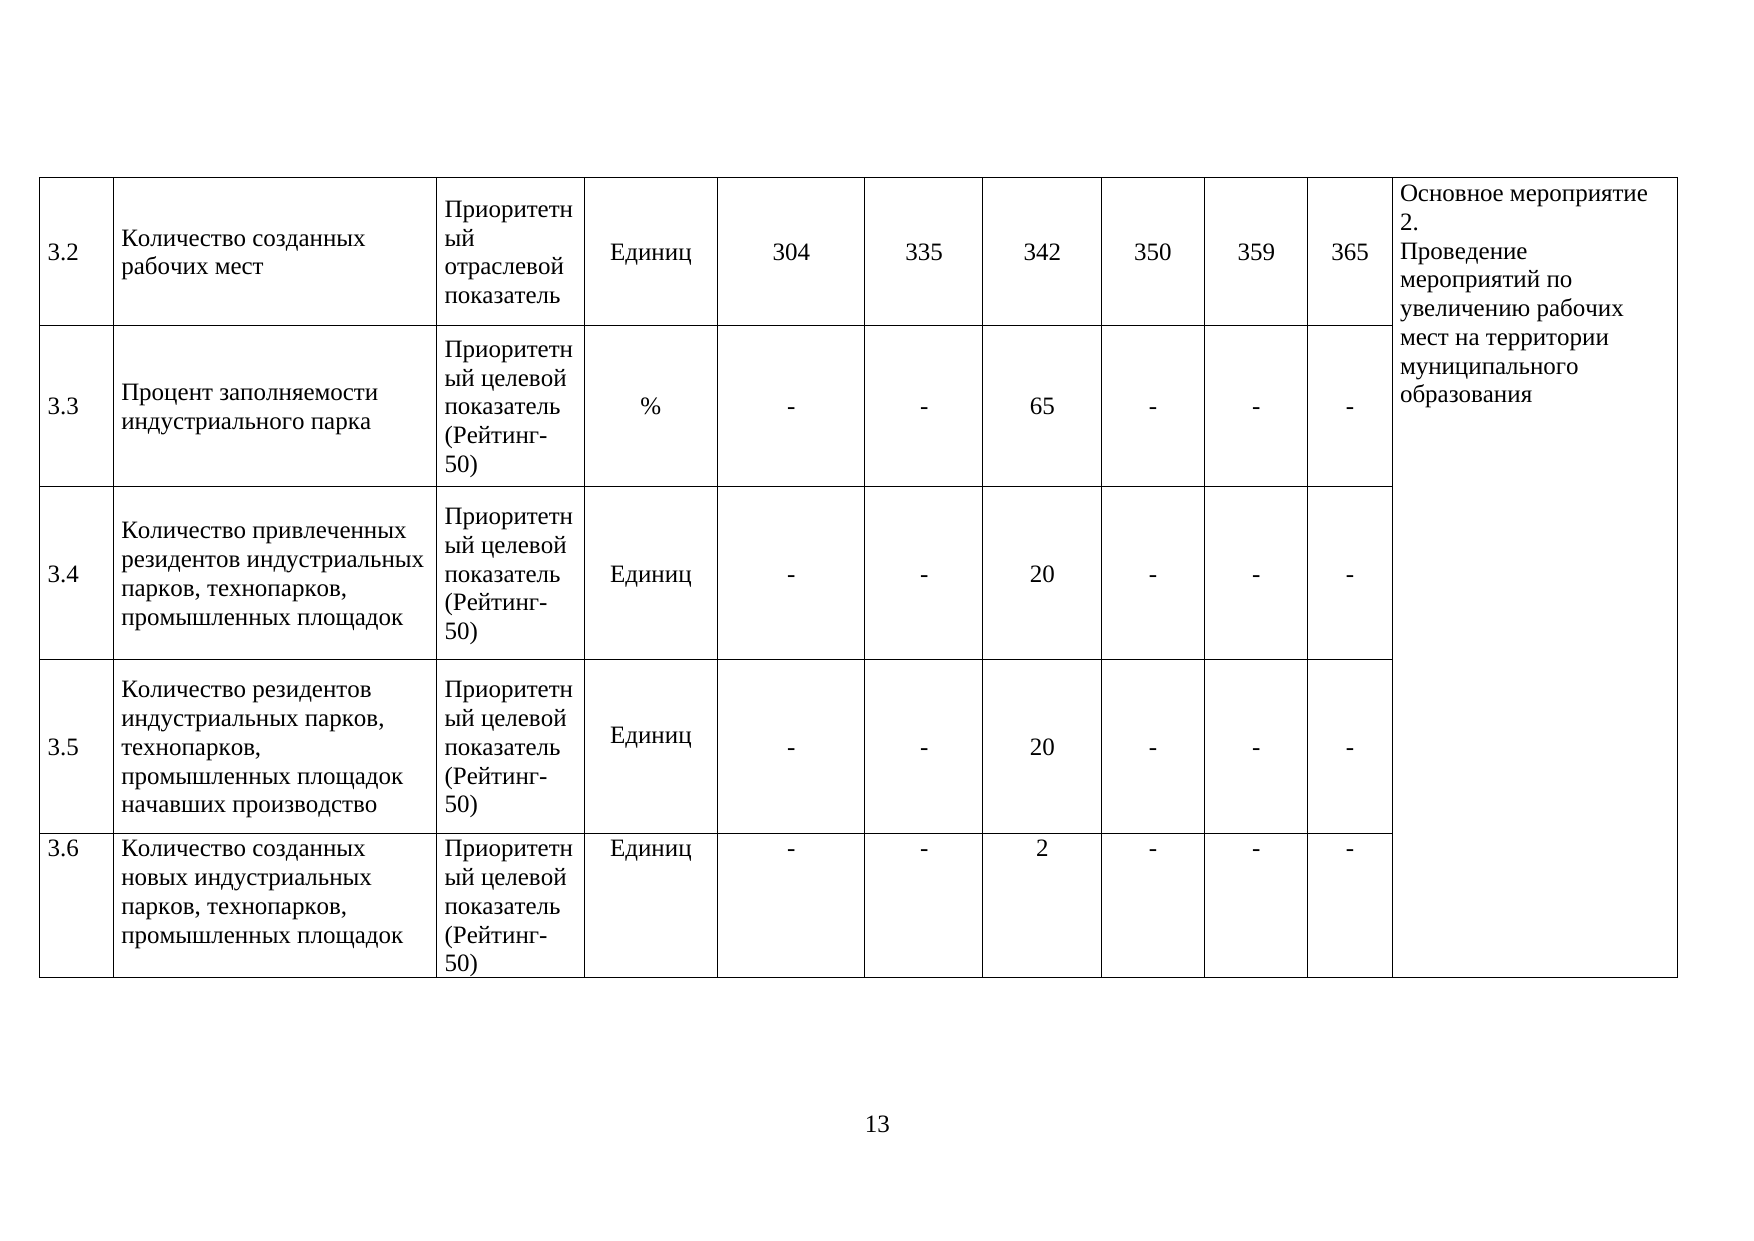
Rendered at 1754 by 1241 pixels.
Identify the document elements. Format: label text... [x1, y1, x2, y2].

table_cell Приоритетный отраслевой показатель [437, 178, 584, 324]
table_cell % [585, 326, 717, 486]
table_cell - [1102, 834, 1204, 977]
table_cell 2 [983, 834, 1101, 977]
table_cell Приоритетный целевой показатель (Рейтинг-50) [437, 487, 584, 659]
table_cell Приоритетный целевой показатель (Рейтинг-50) [437, 660, 584, 832]
table_cell - [718, 326, 864, 486]
table_cell 335 [865, 178, 982, 324]
table_cell - [865, 834, 982, 977]
table_cell Процент заполняемости индустриального парка [114, 326, 436, 486]
table_cell - [865, 487, 982, 659]
table_cell Количество созданных новых индустриальных парков, технопарков, промышленных площадок [114, 834, 436, 977]
table_cell 304 [718, 178, 864, 324]
table_cell - [1205, 326, 1307, 486]
table_cell - [1308, 660, 1392, 832]
table_cell 3.5 [40, 660, 113, 832]
table_cell - [1102, 660, 1204, 832]
table_cell 3.3 [40, 326, 113, 486]
table_cell Единиц [585, 178, 717, 324]
table_cell - [865, 660, 982, 832]
table_cell 365 [1308, 178, 1392, 324]
table_cell 20 [983, 487, 1101, 659]
table_cell - [718, 487, 864, 659]
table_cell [437, 326, 584, 486]
table_cell - [1205, 487, 1307, 659]
table_cell Единиц [585, 487, 717, 659]
table_cell - [718, 834, 864, 977]
table_cell Единиц [585, 834, 717, 977]
table_cell - [1205, 660, 1307, 832]
table_cell 3.6 [40, 834, 113, 977]
table_cell - [1102, 326, 1204, 486]
table_cell 359 [1205, 178, 1307, 324]
table_cell 3.4 [40, 487, 113, 659]
table_cell - [1308, 487, 1392, 659]
table_cell - [1205, 834, 1307, 977]
table_cell Количество привлеченных резидентов индустриальных парков, технопарков, промышленных площадок [114, 487, 436, 659]
table_cell Количество созданных рабочих мест [114, 178, 436, 324]
table_cell - [865, 326, 982, 486]
table_cell - [1308, 834, 1392, 977]
table_cell 350 [1102, 178, 1204, 324]
table_cell 342 [983, 178, 1101, 324]
table_cell - [1308, 326, 1392, 486]
table_cell Единиц [585, 660, 717, 832]
table_cell - [1102, 487, 1204, 659]
table_cell 20 [983, 660, 1101, 832]
table_cell 65 [983, 326, 1101, 486]
table_cell 3.2 [40, 178, 113, 324]
table_cell Количество резидентов индустриальных парков, технопарков, промышленных площадок начавших производство [114, 660, 436, 832]
table_cell - [718, 660, 864, 832]
table_cell Основное мероприятие 2. Проведение мероприятий по увеличению рабочих мест на территории муниципального образования [1393, 178, 1677, 977]
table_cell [437, 834, 584, 977]
